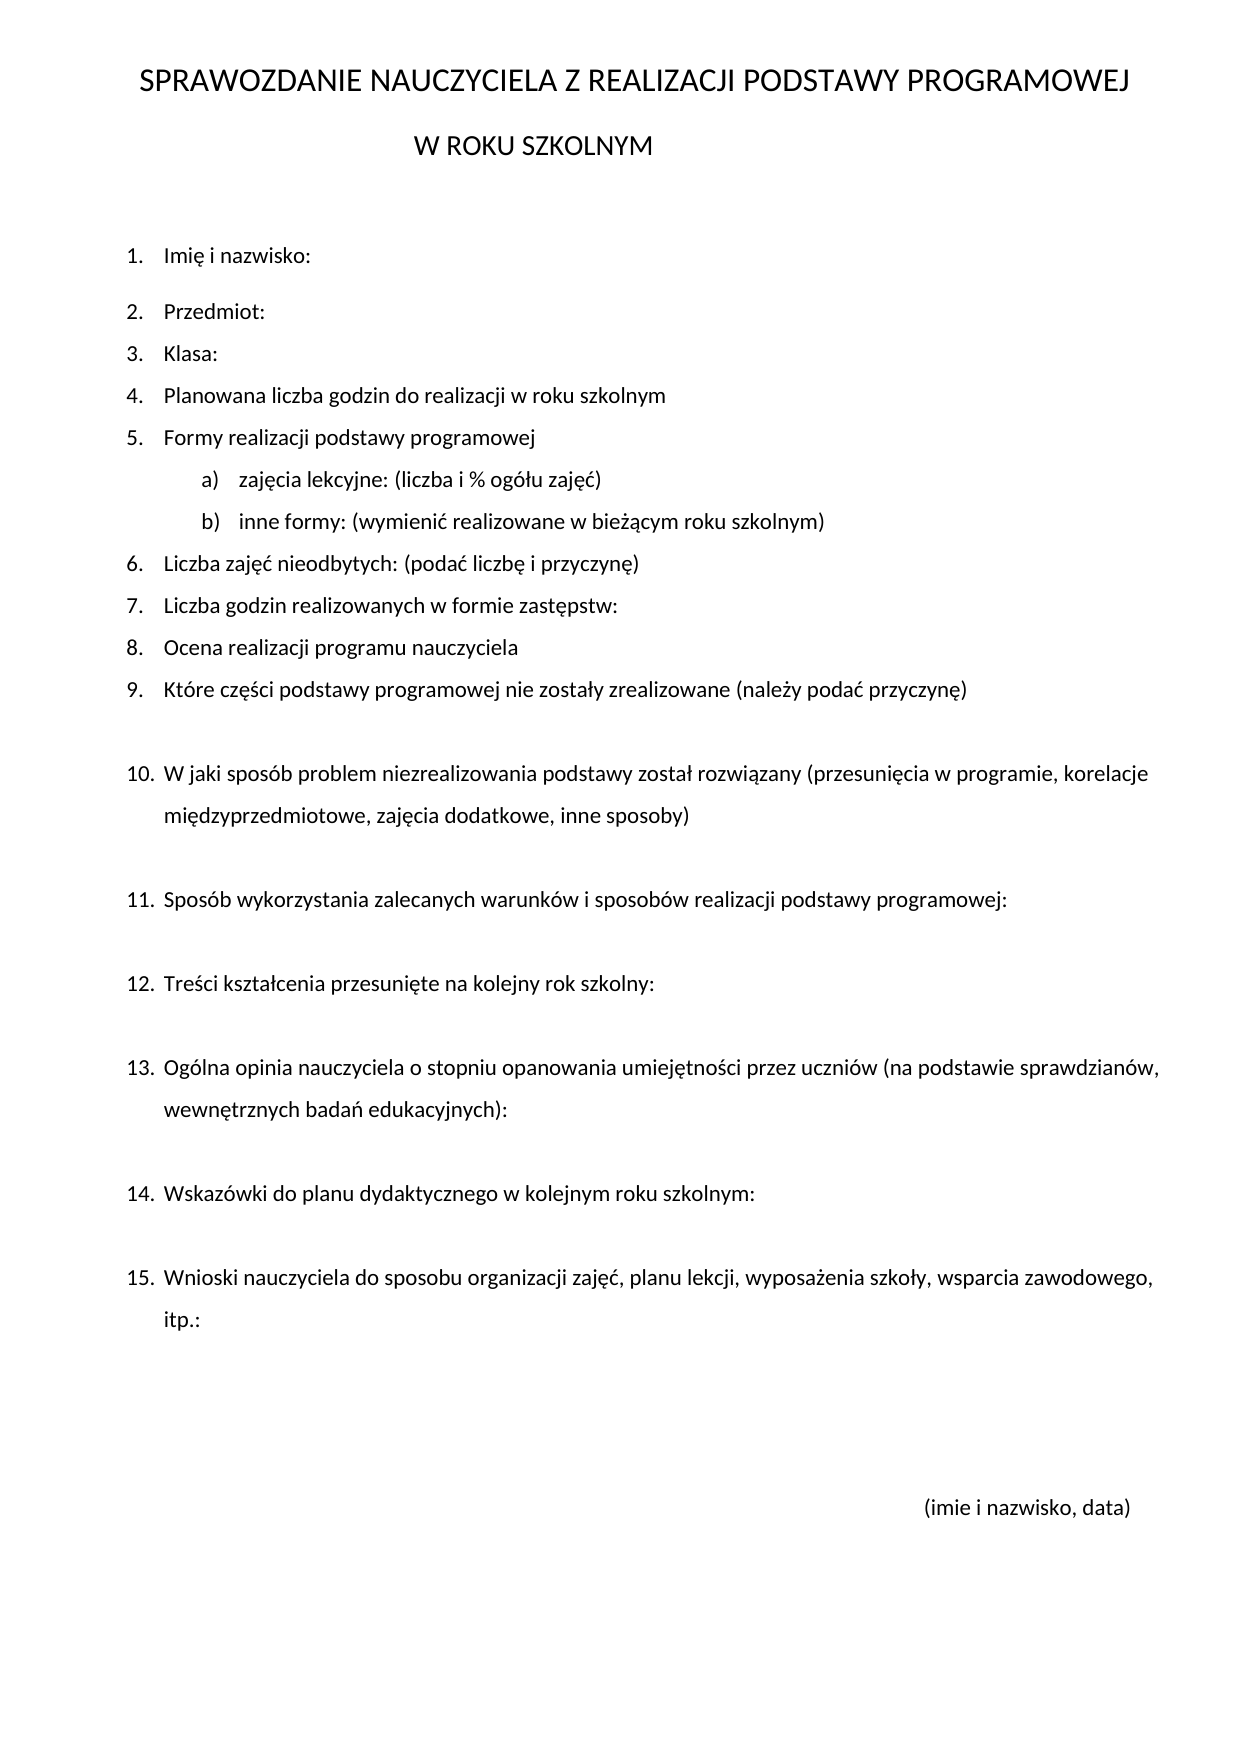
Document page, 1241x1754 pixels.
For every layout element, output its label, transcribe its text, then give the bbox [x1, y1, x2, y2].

list Formy realizacji podstawy programowej [126, 423, 1181, 451]
text (imie i nazwisko, data) [126, 1493, 1181, 1521]
list W jaki sposób problem niezrealizowania podstawy został rozwiązany (przesunięcia w programie, korelacje międzyprzedmiotowe, zajęcia dodatkowe, inne sposoby) [126, 759, 1181, 829]
text W ROKU SZKOLNYM [89, 127, 1181, 162]
list Ogólna opinia nauczyciela o stopniu opanowania umiejętności przez uczniów (na podstawie sprawdzianów, wewnętrznych badań edukacyjnych): [126, 1053, 1181, 1123]
list Liczba zajęć nieodbytych: (podać liczbę i przyczynę) [126, 549, 1181, 577]
list Treści kształcenia przesunięte na kolejny rok szkolny: [126, 969, 1181, 997]
list Planowana liczba godzin do realizacji w roku szkolnym [126, 381, 1181, 409]
list Ocena realizacji programu nauczyciela [126, 633, 1181, 661]
list Wnioski nauczyciela do sposobu organizacji zajęć, planu lekcji, wyposażenia szkoły, wsparcia zawodowego, itp.: [126, 1263, 1181, 1333]
list inne formy: (wymienić realizowane w bieżącym roku szkolnym) [201, 507, 1181, 535]
text SPRAWOZDANIE NAUCZYCIELA Z REALIZACJI PODSTAWY PROGRAMOWEJ [89, 59, 1181, 100]
list Wskazówki do planu dydaktycznego w kolejnym roku szkolnym: [126, 1179, 1181, 1207]
list Klasa: [126, 339, 1181, 367]
list Liczba godzin realizowanych w formie zastępstw: [126, 591, 1181, 619]
list Które części podstawy programowej nie zostały zrealizowane (należy podać przyczynę) [126, 675, 1181, 703]
list Imię i nazwisko: [126, 241, 1181, 269]
list Przedmiot: [126, 297, 1181, 326]
list zajęcia lekcyjne: (liczba i % ogółu zajęć) [201, 465, 1181, 493]
list Sposób wykorzystania zalecanych warunków i sposobów realizacji podstawy programowej: [126, 885, 1181, 913]
